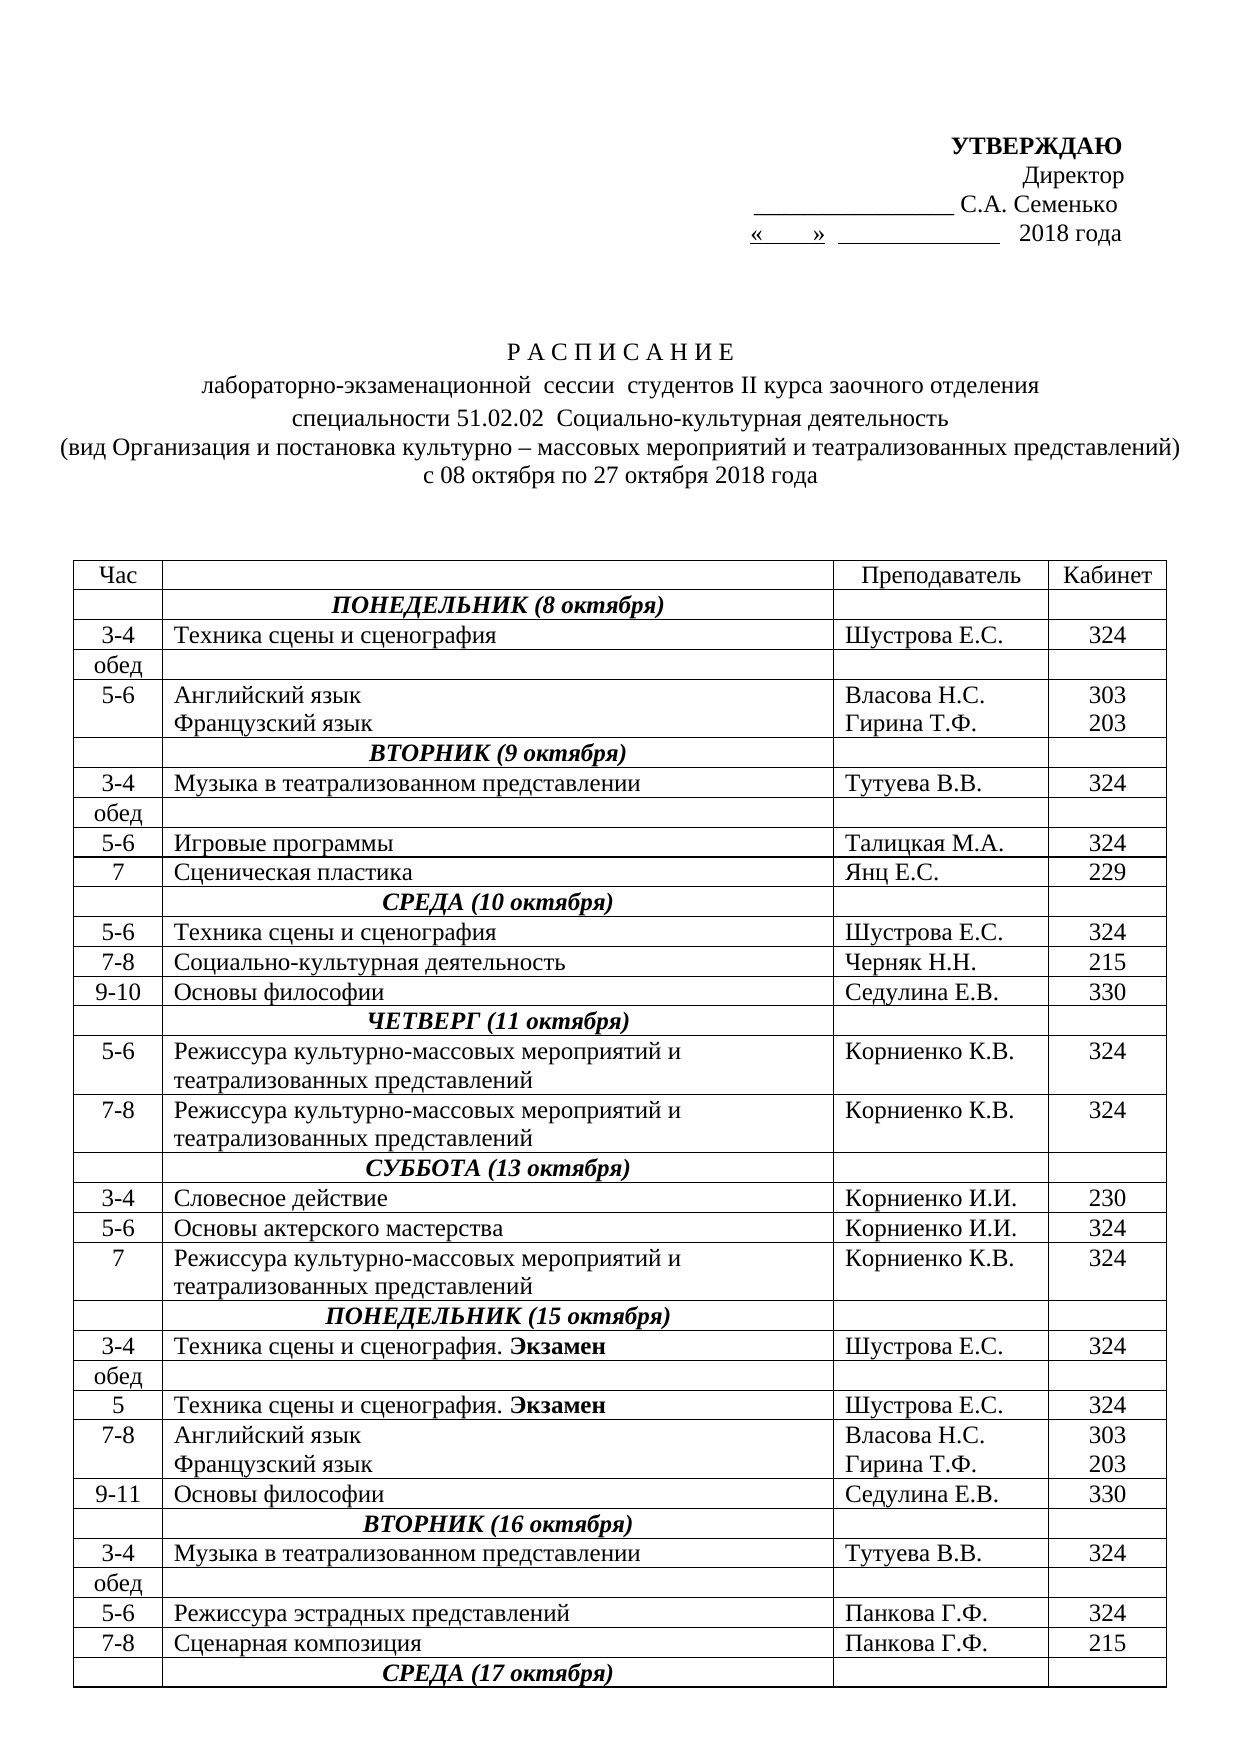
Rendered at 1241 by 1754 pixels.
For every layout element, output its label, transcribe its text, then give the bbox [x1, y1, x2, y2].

table_cell 5-6 [74, 828, 162, 856]
table_cell ЧЕТВЕРГ (11 октября) [163, 1006, 833, 1035]
table_cell [1049, 798, 1166, 827]
table_cell Корниенко К.В. [834, 1095, 1048, 1152]
table_cell 7-8 [74, 1628, 162, 1657]
table_cell 324 [1049, 828, 1166, 856]
table_cell СУББОТА (13 октября) [163, 1153, 833, 1182]
table_cell Седулина Е.В. [834, 977, 1048, 1005]
table_cell обед [74, 798, 162, 827]
table_cell ВТОРНИК (9 октября) [163, 738, 833, 767]
table_cell 324 [1049, 1243, 1166, 1300]
table_cell Корниенко И.И. [834, 1183, 1048, 1212]
table_cell 324 [1049, 917, 1166, 946]
table_cell [163, 798, 833, 827]
table_cell Основы философии [163, 977, 833, 1005]
table_cell Основы актерского мастерства [163, 1213, 833, 1242]
table_cell Техника сцены и сценография [163, 917, 833, 946]
table_cell 324 [1049, 1095, 1166, 1152]
table_cell [74, 1006, 162, 1035]
table_cell [74, 1153, 162, 1182]
table_cell Панкова Г.Ф. [834, 1628, 1048, 1657]
table_cell Английский язык Французский язык [163, 1420, 833, 1478]
table_cell 7 [74, 858, 162, 886]
table_cell Панкова Г.Ф. [834, 1598, 1048, 1627]
table_cell [1049, 650, 1166, 679]
table_cell ПОНЕДЕЛЬНИК (8 октября) [163, 590, 833, 619]
table_cell 303 203 [1049, 1420, 1166, 1478]
table_cell [834, 1153, 1048, 1182]
table_cell 9-11 [74, 1479, 162, 1508]
text с 08 октября по 27 октября 2018 года [44, 460, 1196, 489]
table_cell обед [74, 1568, 162, 1597]
table_cell Режиссура культурно-массовых мероприятий и театрализованных представлений [163, 1036, 833, 1094]
table_cell Корниенко И.И. [834, 1213, 1048, 1242]
table_cell 3-4 [74, 1539, 162, 1567]
table_cell Основы философии [163, 1479, 833, 1508]
table_cell [834, 738, 1048, 767]
table_cell 303 203 [1049, 680, 1166, 737]
table_cell Шустрова Е.С. [834, 1391, 1048, 1419]
table_cell Музыка в театрализованном представлении [163, 768, 833, 797]
table_cell Седулина Е.В. [834, 1479, 1048, 1508]
table_cell 230 [1049, 1183, 1166, 1212]
table_cell [834, 1361, 1048, 1389]
table_cell обед [74, 1361, 162, 1389]
table_cell [1049, 1153, 1166, 1182]
table_cell ВТОРНИК (16 октября) [163, 1509, 833, 1537]
table_cell Тутуева В.В. [834, 1539, 1048, 1567]
table_cell Сценарная композиция [163, 1628, 833, 1657]
table_cell [74, 887, 162, 916]
table_cell Черняк Н.Н. [834, 947, 1048, 976]
table_cell 215 [1049, 1628, 1166, 1657]
table_cell [834, 1301, 1048, 1330]
table_cell Техника сцены и сценография [163, 620, 833, 649]
table_cell 324 [1049, 1598, 1166, 1627]
table_cell 324 [1049, 620, 1166, 649]
table_cell [1049, 1006, 1166, 1035]
table_cell [1049, 1301, 1166, 1330]
table_cell [834, 1658, 1048, 1686]
text специальности 51.02.02 Социально-культурная деятельность [44, 403, 1196, 432]
table_cell 5-6 [74, 1598, 162, 1627]
table_cell 330 [1049, 977, 1166, 1005]
table_cell Власова Н.С. Гирина Т.Ф. [834, 1420, 1048, 1478]
text Директор [44, 160, 1196, 189]
table_header [163, 561, 833, 589]
table_cell [1049, 590, 1166, 619]
table_cell Шустрова Е.С. [834, 620, 1048, 649]
table_cell 324 [1049, 1036, 1166, 1094]
table_header Кабинет [1049, 561, 1166, 589]
table_cell Техника сцены и сценография. Экзамен [163, 1331, 833, 1360]
table_cell 324 [1049, 1391, 1166, 1419]
table_cell Режиссура эстрадных представлений [163, 1598, 833, 1627]
table_cell Сценическая пластика [163, 858, 833, 886]
text « » 2018 года [44, 218, 1196, 246]
table_cell [74, 590, 162, 619]
table_cell 5 [74, 1391, 162, 1419]
table_cell [163, 650, 833, 679]
table_cell обед [74, 650, 162, 679]
table_cell 330 [1049, 1479, 1166, 1508]
table_cell 3-4 [74, 1183, 162, 1212]
table_cell [834, 887, 1048, 916]
table_cell 5-6 [74, 1036, 162, 1094]
table_cell Английский язык Французский язык [163, 680, 833, 737]
table_cell Корниенко К.В. [834, 1036, 1048, 1094]
table_cell Тутуева В.В. [834, 768, 1048, 797]
table_cell 324 [1049, 1213, 1166, 1242]
table_cell Социально-культурная деятельность [163, 947, 833, 976]
table_cell [74, 1658, 162, 1686]
table_cell 324 [1049, 768, 1166, 797]
table_cell [163, 1361, 833, 1389]
table_cell [74, 1301, 162, 1330]
table_cell [1049, 738, 1166, 767]
table_cell [834, 1006, 1048, 1035]
table_cell 7-8 [74, 1420, 162, 1478]
table_cell 5-6 [74, 680, 162, 737]
text лабораторно-экзаменационной сессии студентов II курса заочного отделения [44, 370, 1196, 399]
table_cell [1049, 1568, 1166, 1597]
table_cell Словесное действие [163, 1183, 833, 1212]
table_cell [1049, 887, 1166, 916]
table_cell Корниенко К.В. [834, 1243, 1048, 1300]
table_cell [834, 650, 1048, 679]
table_cell [74, 1509, 162, 1537]
text УТВЕРЖДАЮ [44, 131, 1196, 160]
table_cell ПОНЕДЕЛЬНИК (15 октября) [163, 1301, 833, 1330]
table_cell Талицкая М.А. [834, 828, 1048, 856]
text Р А С П И С А Н И Е [44, 337, 1196, 366]
table_cell СРЕДА (10 октября) [163, 887, 833, 916]
table_cell СРЕДА (17 октября) [163, 1658, 833, 1686]
table_cell 3-4 [74, 1331, 162, 1360]
table_cell Музыка в театрализованном представлении [163, 1539, 833, 1567]
table_cell [74, 738, 162, 767]
table_cell Шустрова Е.С. [834, 917, 1048, 946]
table_cell 5-6 [74, 1213, 162, 1242]
table_cell 7-8 [74, 1095, 162, 1152]
table_cell Техника сцены и сценография. Экзамен [163, 1391, 833, 1419]
table_cell 5-6 [74, 917, 162, 946]
table_cell [834, 798, 1048, 827]
table_cell Власова Н.С. Гирина Т.Ф. [834, 680, 1048, 737]
text (вид Организация и постановка культурно – массовых мероприятий и театрализованных представлений) [44, 432, 1196, 460]
table_cell Янц Е.С. [834, 858, 1048, 886]
table_header Час [74, 561, 162, 589]
text ________________ С.А. Семенько [44, 189, 1196, 218]
table_cell 215 [1049, 947, 1166, 976]
table_cell Режиссура культурно-массовых мероприятий и театрализованных представлений [163, 1243, 833, 1300]
table_cell [834, 1568, 1048, 1597]
table_cell [1049, 1361, 1166, 1389]
table_cell Режиссура культурно-массовых мероприятий и театрализованных представлений [163, 1095, 833, 1152]
table_cell Игровые программы [163, 828, 833, 856]
table_cell 9-10 [74, 977, 162, 1005]
table_cell 7 [74, 1243, 162, 1300]
table_cell Шустрова Е.С. [834, 1331, 1048, 1360]
table_cell [163, 1568, 833, 1597]
table_cell 3-4 [74, 620, 162, 649]
table_cell [1049, 1658, 1166, 1686]
table_cell 229 [1049, 858, 1166, 886]
table_cell 7-8 [74, 947, 162, 976]
table_cell 324 [1049, 1539, 1166, 1567]
table_header Преподаватель [834, 561, 1048, 589]
table_cell [834, 1509, 1048, 1537]
table_cell 324 [1049, 1331, 1166, 1360]
table_cell 3-4 [74, 768, 162, 797]
table_cell [834, 590, 1048, 619]
table_cell [1049, 1509, 1166, 1537]
